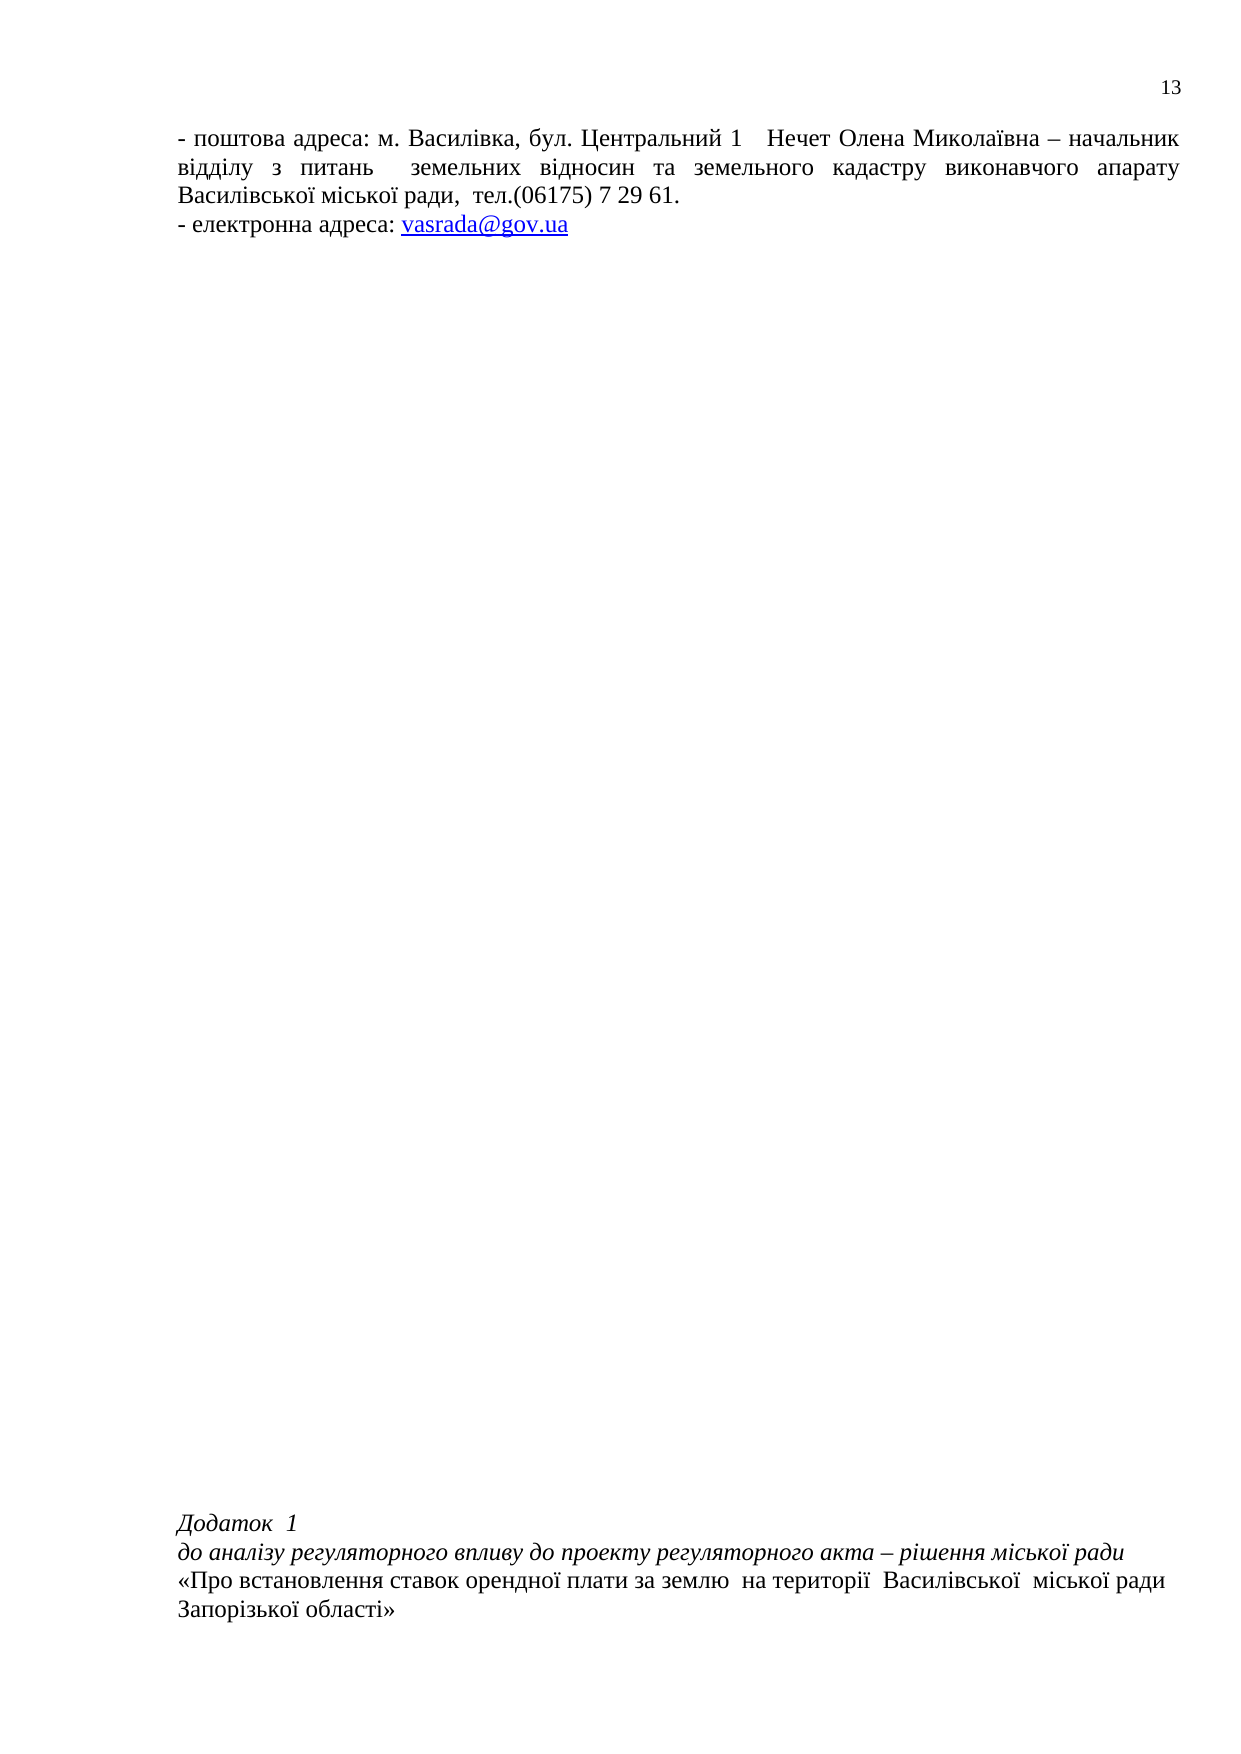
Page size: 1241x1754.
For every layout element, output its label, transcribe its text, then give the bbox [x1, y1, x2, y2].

text до аналізу регуляторного впливу до проекту регуляторного акта – рішення міської ради «Про встановлення ставок орендної плати за землю на території Василівської міської ради Запорізької області» [177, 1537, 1181, 1623]
text - електронна адреса: vasrada@gov.ua [177, 209, 1181, 238]
text - поштова адреса: м. Василівка, бул. Центральний 1 Нечет Олена Миколаївна – начальник відділу з питань земельних відносин та земельного кадастру виконавчого апарату Василівської міської ради, тел.(06175) 7 29 61. [177, 123, 1181, 209]
text Додаток 1 [177, 1508, 1181, 1537]
